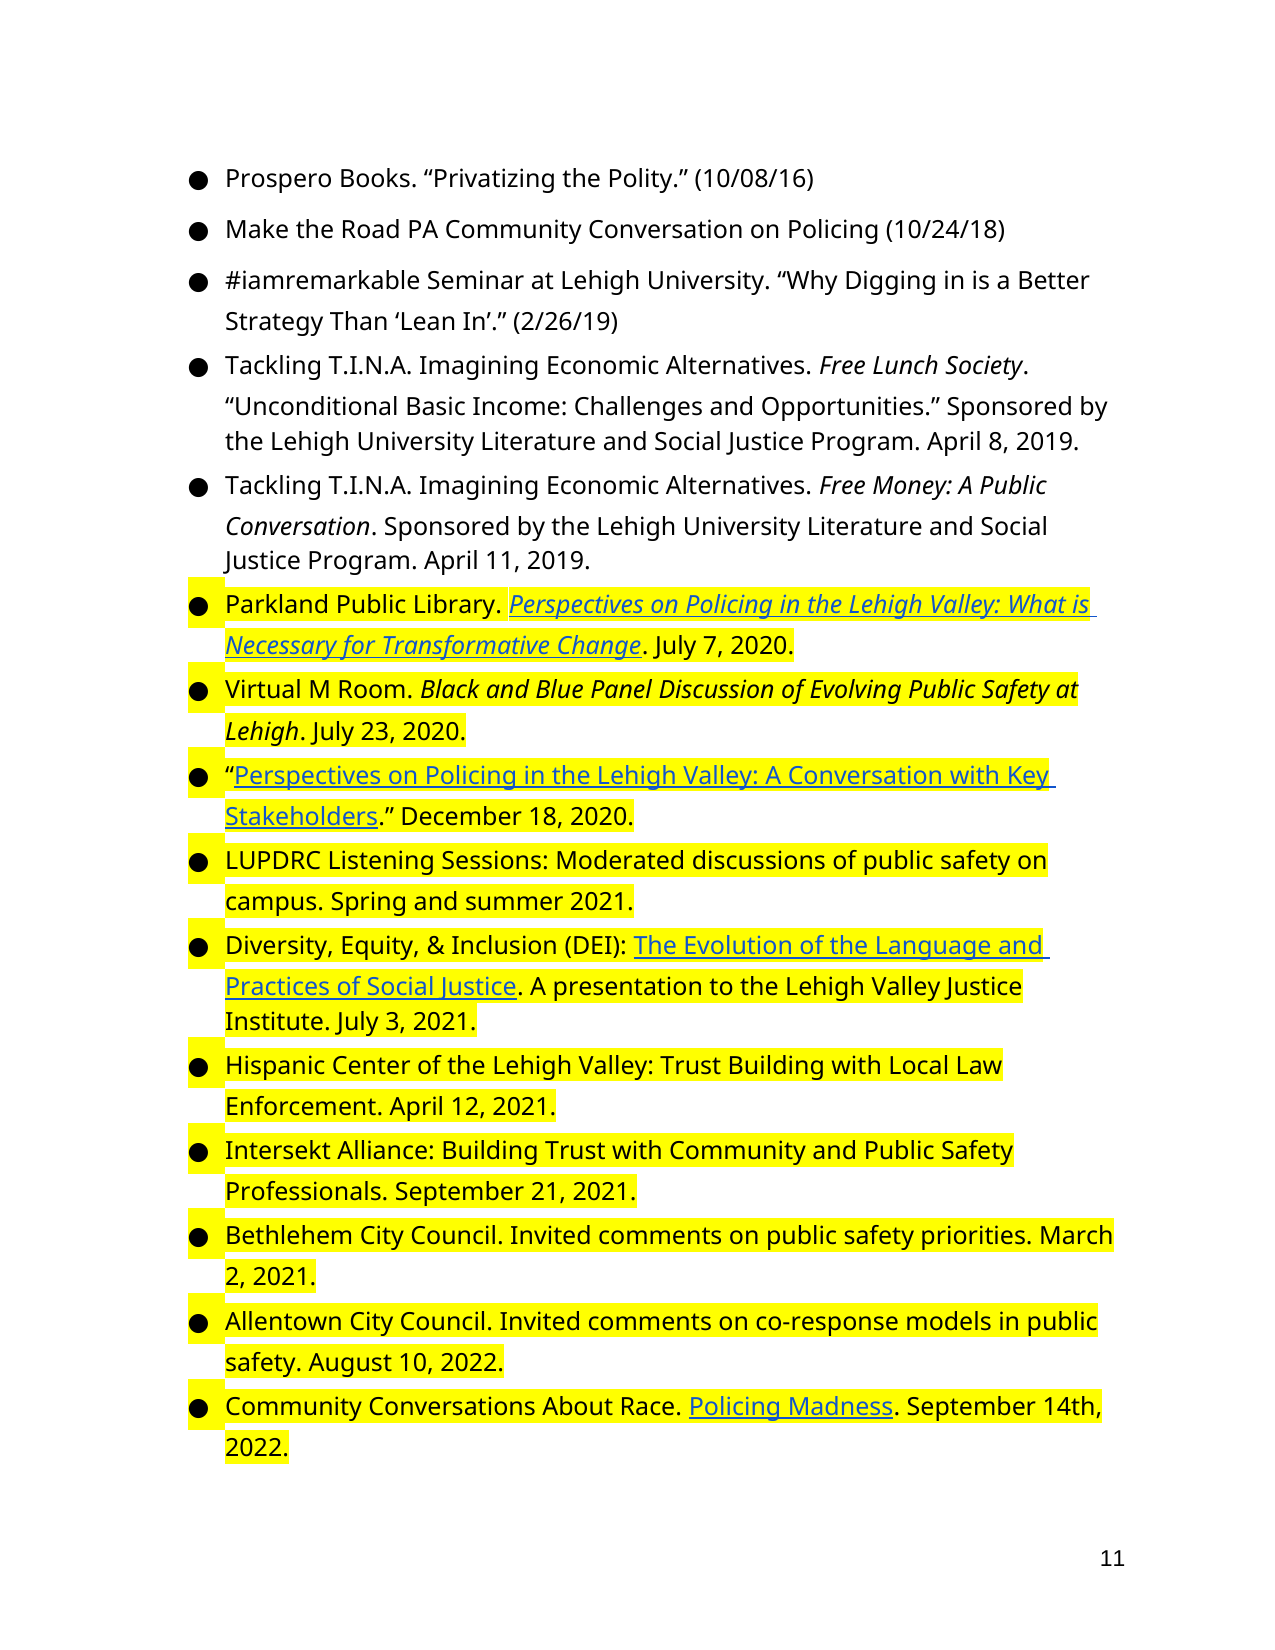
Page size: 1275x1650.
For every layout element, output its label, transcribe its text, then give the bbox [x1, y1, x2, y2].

list Prospero Books. “Privatizing the Polity.” (10/08/16) [187, 150, 1125, 201]
list Intersekt Alliance: Building Trust with Community and Public Safety Professionals. September 21, 2021. [187, 1122, 1125, 1208]
list Tackling T.I.N.A. Imagining Economic Alternatives. Free Lunch Society. “Unconditional Basic Income: Challenges and Opportunities.” Sponsored by the Lehigh University Literature and Social Justice Program. April 8, 2019. [187, 338, 1125, 457]
list Make the Road PA Community Conversation on Policing (10/24/18) [187, 201, 1125, 252]
list Allentown City Council. Invited comments on co-response models in public safety. August 10, 2022. [187, 1293, 1125, 1378]
list LUPDRC Listening Sessions: Moderated discussions of public safety on campus. Spring and summer 2021. [187, 832, 1125, 918]
list Community Conversations About Race. Policing Madness. September 14th, 2022. [187, 1378, 1125, 1464]
list Hispanic Center of the Lehigh Valley: Trust Building with Local Law Enforcement. April 12, 2021. [187, 1037, 1125, 1122]
list Virtual M Room. Black and Blue Panel Discussion of Evolving Public Safety at Lehigh. July 23, 2020. [187, 662, 1125, 747]
list Diversity, Equity, & Inclusion (DEI): The Evolution of the Language and Practices of Social Justice. A presentation to the Lehigh Valley Justice Institute. July 3, 2021. [187, 918, 1125, 1037]
list Bethlehem City Council. Invited comments on public safety priorities. March 2, 2021. [187, 1208, 1125, 1293]
list Parkland Public Library. Perspectives on Policing in the Lehigh Valley: What is Necessary for Transformative Change. July 7, 2020. [187, 577, 1125, 662]
list “Perspectives on Policing in the Lehigh Valley: A Conversation with Key Stakeholders.” December 18, 2020. [187, 747, 1125, 832]
list Tackling T.I.N.A. Imagining Economic Alternatives. Free Money: A Public Conversation. Sponsored by the Lehigh University Literature and Social Justice Program. April 11, 2019. [187, 457, 1125, 577]
list #iamremarkable Seminar at Lehigh University. “Why Digging in is a Better Strategy Than ‘Lean In’.” (2/26/19) [187, 252, 1125, 338]
